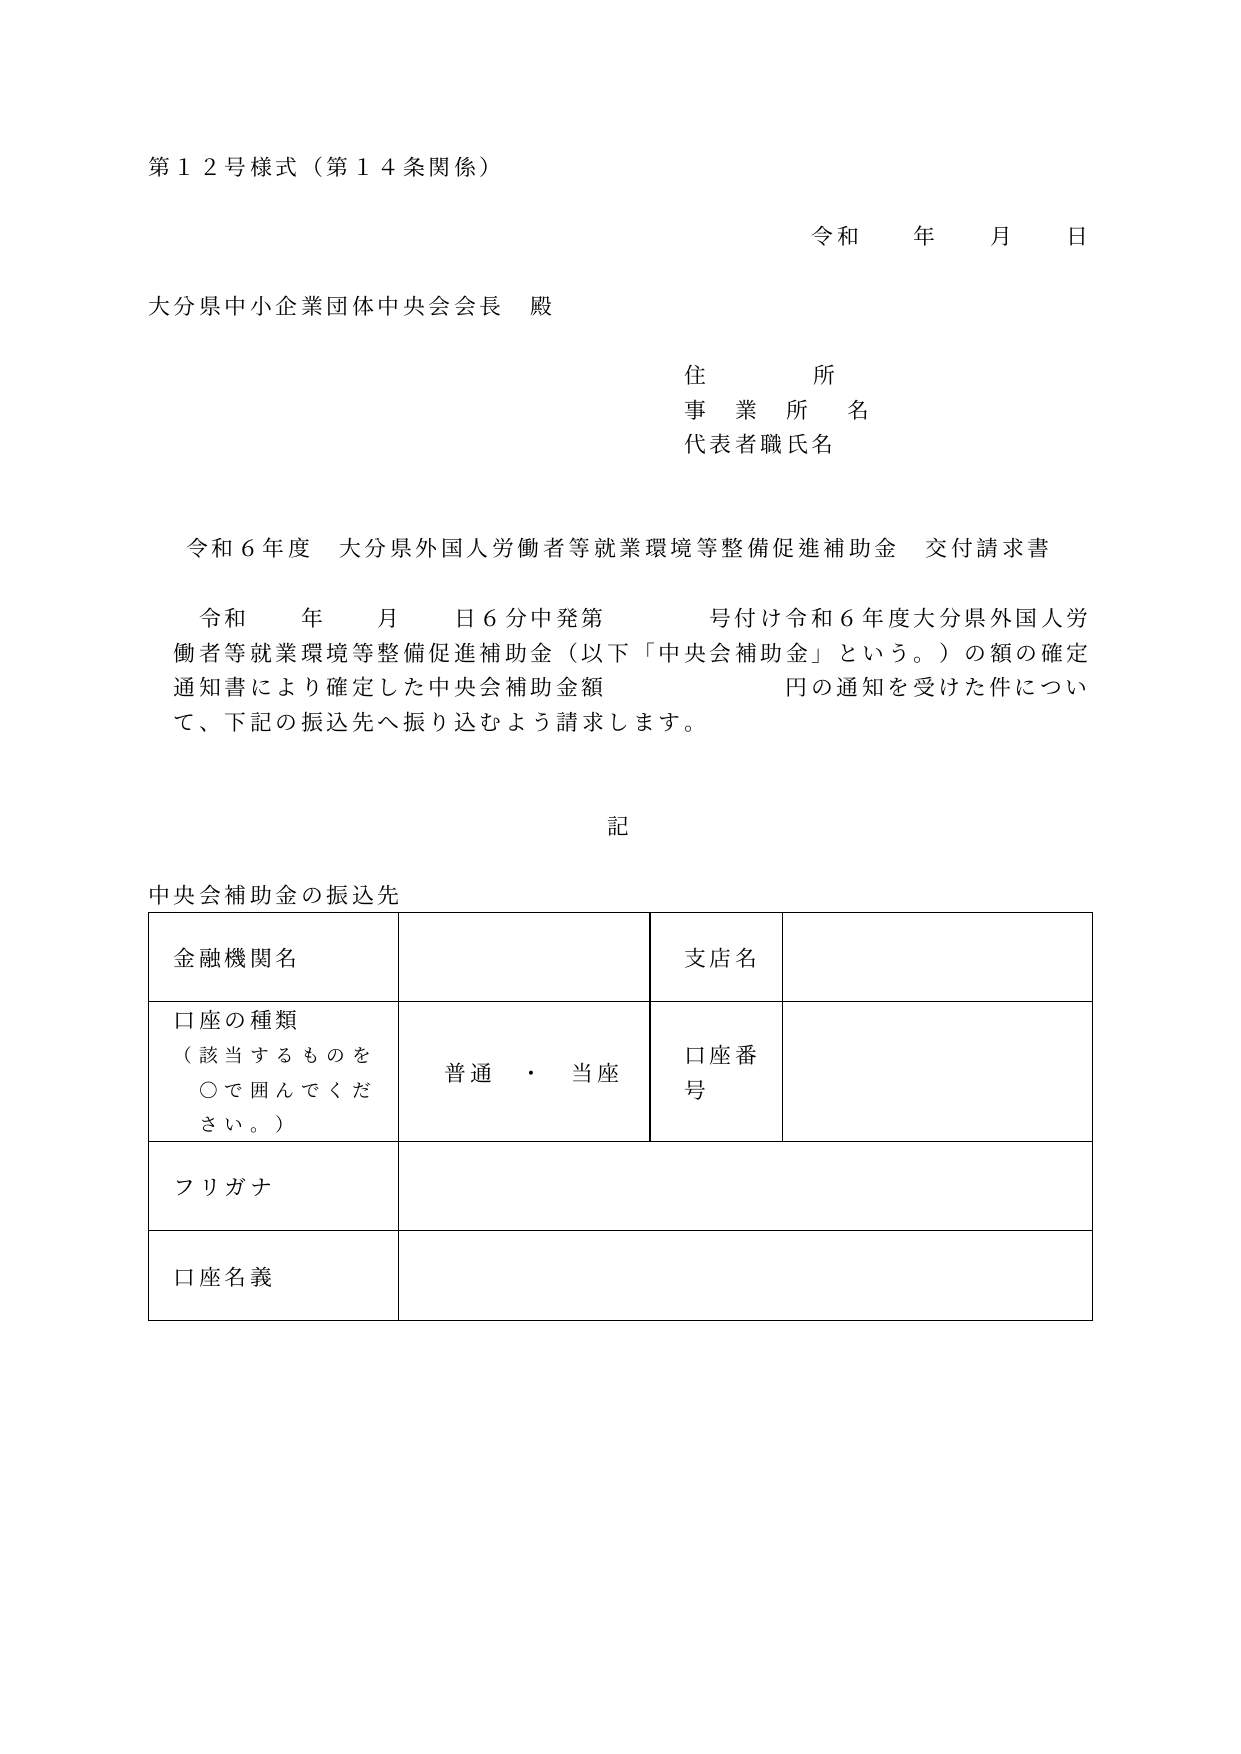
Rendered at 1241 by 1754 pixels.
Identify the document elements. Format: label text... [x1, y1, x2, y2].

text 住所 [610, 357, 1092, 391]
table_cell 口座名義 [149, 1231, 398, 1320]
text 中央会補助金の振込先 [148, 877, 1092, 912]
text 代表者職氏名 [610, 426, 1092, 461]
text 令和 年 月 日６分中発第 号付け令和６年度大分県外国人労働者等就業環境等整備促進補助金（以下「中央会補助金」という。）の額の確定通知書により確定した中央会補助金額 円の通知を受けた件について、下記の振込先へ振り込むよう請求します。 [148, 599, 1092, 738]
table_cell [399, 1231, 1092, 1320]
table_header 金融機関名 [149, 913, 398, 1001]
table_cell フリガナ [149, 1142, 398, 1230]
text 令和 年 月 日 [148, 218, 1092, 253]
table_header 支店名 [651, 913, 782, 1001]
text 事業所名 [610, 391, 1092, 426]
table_cell 口座の種類 （該当するものを○で囲んでください。） [149, 1002, 398, 1141]
text 大分県中小企業団体中央会会長 殿 [148, 287, 1092, 322]
table_cell 普通 ・ 当座 [399, 1002, 649, 1141]
table_cell [399, 1142, 1092, 1230]
text 記 [148, 808, 1092, 842]
text 令和６年度 大分県外国人労働者等就業環境等整備促進補助金 交付請求書 [148, 530, 1092, 565]
table_header [399, 913, 649, 1001]
table_header [783, 913, 1092, 1001]
table_cell 口座番号 [651, 1002, 782, 1141]
text 第１２号様式（第１４条関係） [148, 148, 1092, 183]
table_cell [783, 1002, 1092, 1141]
